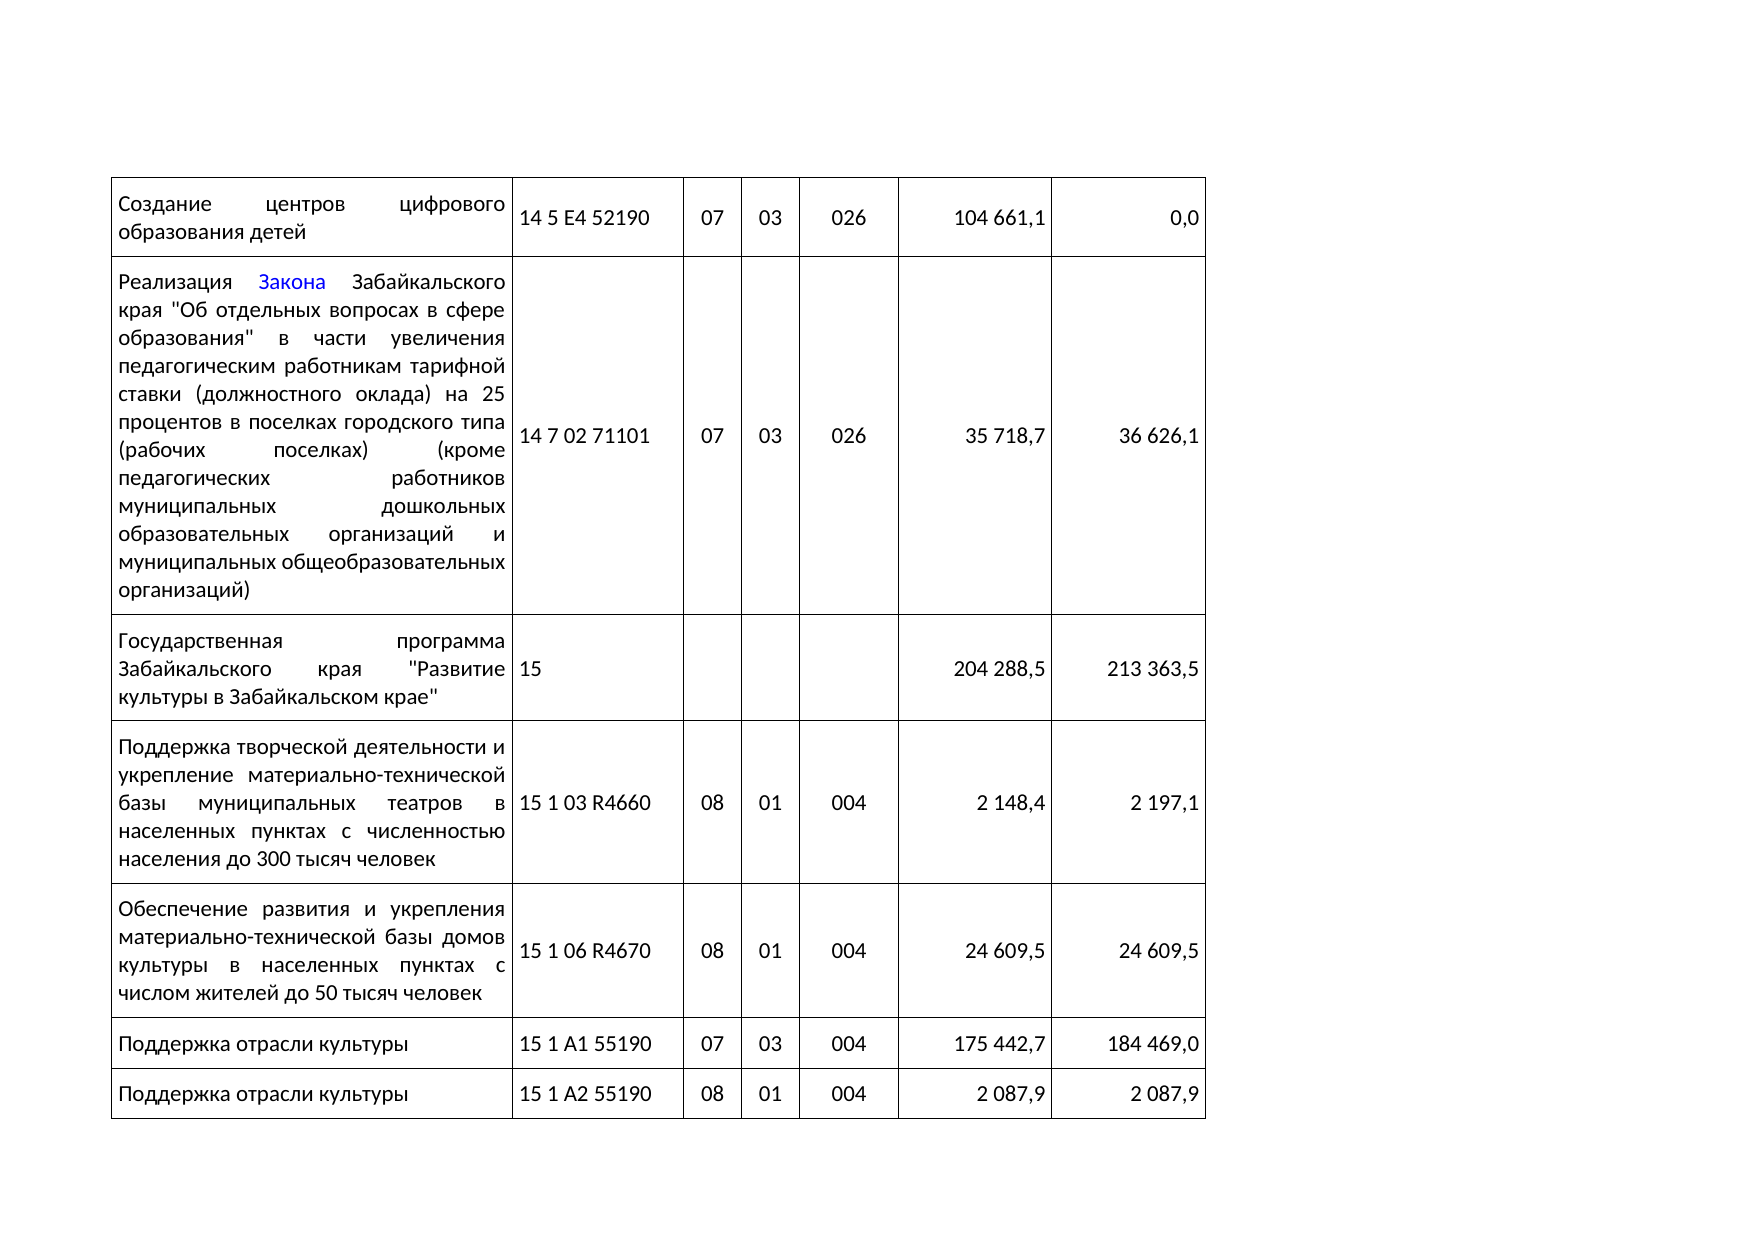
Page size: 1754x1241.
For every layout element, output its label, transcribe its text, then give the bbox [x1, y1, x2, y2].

table_cell 184 469,0 [1052, 1018, 1205, 1067]
table_cell 35 718,7 [899, 257, 1051, 614]
table_cell 026 [800, 257, 898, 614]
table_cell Государственная программа Забайкальского края "Развитие культуры в Забайкальском крае" [112, 615, 512, 720]
table_cell 14 5 E4 52190 [513, 178, 683, 256]
table_cell 0,0 [1052, 178, 1205, 256]
table_cell Поддержка отрасли культуры [112, 1018, 512, 1067]
table_cell 104 661,1 [899, 178, 1051, 256]
table_cell 004 [800, 884, 898, 1017]
table_cell 07 [684, 1018, 741, 1067]
table_cell 15 1 A1 55190 [513, 1018, 683, 1067]
table_cell 03 [742, 1018, 799, 1067]
table_cell [684, 615, 741, 720]
table_cell Создание центров цифрового образования детей [112, 178, 512, 256]
table_cell 08 [684, 721, 741, 883]
table_cell 2 087,9 [1052, 1069, 1205, 1118]
table_cell 03 [742, 257, 799, 614]
table_cell 15 [513, 615, 683, 720]
table_cell 08 [684, 884, 741, 1017]
table_cell 15 1 03 R4660 [513, 721, 683, 883]
table_cell 2 197,1 [1052, 721, 1205, 883]
table_cell 24 609,5 [1052, 884, 1205, 1017]
table_cell Поддержка творческой деятельности и укрепление материально-технической базы муниципальных театров в населенных пунктах с численностью населения до 300 тысяч человек [112, 721, 512, 883]
table_cell Обеспечение развития и укрепления материально-технической базы домов культуры в населенных пунктах с числом жителей до 50 тысяч человек [112, 884, 512, 1017]
table_cell Поддержка отрасли культуры [112, 1069, 512, 1118]
table_cell 01 [742, 884, 799, 1017]
table_cell 24 609,5 [899, 884, 1051, 1017]
table_cell 08 [684, 1069, 741, 1118]
table_cell 175 442,7 [899, 1018, 1051, 1067]
table_cell 2 148,4 [899, 721, 1051, 883]
table_cell 14 7 02 71101 [513, 257, 683, 614]
table_cell 204 288,5 [899, 615, 1051, 720]
table_cell 004 [800, 721, 898, 883]
table_cell 2 087,9 [899, 1069, 1051, 1118]
table_cell 01 [742, 721, 799, 883]
table_cell 004 [800, 1069, 898, 1118]
table_cell 07 [684, 257, 741, 614]
table_cell 004 [800, 1018, 898, 1067]
table_cell 15 1 06 R4670 [513, 884, 683, 1017]
table_cell Реализация Закона Забайкальского края "Об отдельных вопросах в сфере образования" в части увеличения педагогическим работникам тарифной ставки (должностного оклада) на 25 процентов в поселках городского типа (рабочих поселках) (кроме педагогических работников муниципальных дошкольных образовательных организаций и муниципальных общеобразовательных организаций) [112, 257, 512, 614]
table_cell 15 1 A2 55190 [513, 1069, 683, 1118]
table_cell 36 626,1 [1052, 257, 1205, 614]
table_cell 03 [742, 178, 799, 256]
table_cell 01 [742, 1069, 799, 1118]
table_cell 07 [684, 178, 741, 256]
table_cell 213 363,5 [1052, 615, 1205, 720]
table_cell 026 [800, 178, 898, 256]
table_cell [800, 615, 898, 720]
table_cell [742, 615, 799, 720]
